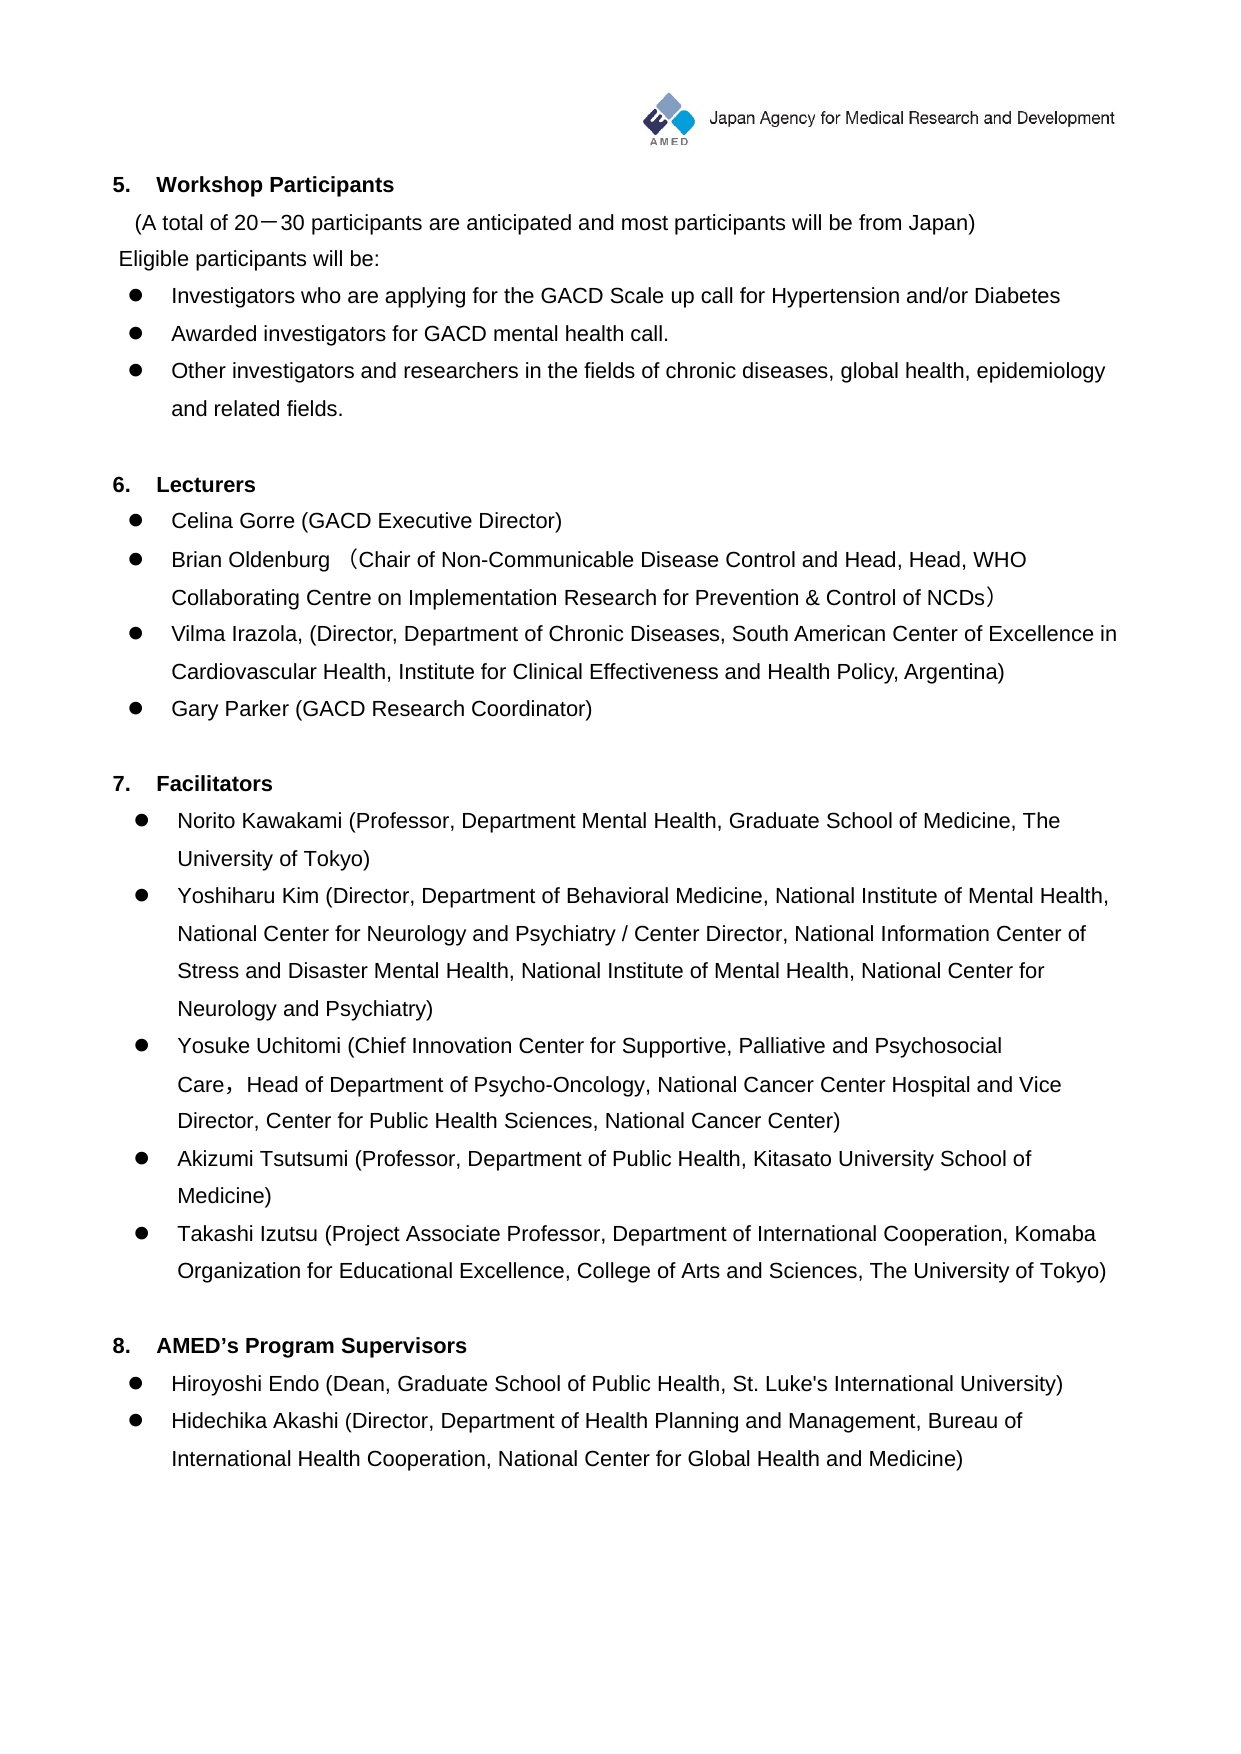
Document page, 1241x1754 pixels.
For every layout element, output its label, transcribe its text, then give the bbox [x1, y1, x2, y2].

list Awarded investigators for GACD mental health call. [127, 314, 1128, 352]
list Hiroyoshi Endo (Dean, Graduate School of Public Health, St. Luke's International University) [127, 1364, 1128, 1402]
list Yosuke Uchitomi (Chief Innovation Center for Supportive, Palliative and Psychosocial Care，Head of Department of Psycho-Oncology, National Cancer Center Hospital and Vice Director, Center for Public Health Sciences, National Cancer Center) [133, 1027, 1128, 1139]
list Gary Parker (GACD Research Coordinator) [127, 689, 1128, 727]
list AMED’s Program Supervisors [112, 1327, 1128, 1364]
list Hidechika Akashi (Director, Department of Health Planning and Management, Bureau of International Health Cooperation, National Center for Global Health and Medicine) [127, 1402, 1128, 1477]
list Yoshiharu Kim (Director, Department of Behavioral Medicine, National Institute of Mental Health, National Center for Neurology and Psychiatry / Center Director, National Information Center of Stress and Disaster Mental Health, National Institute of Mental Health, National Center for Neurology and Psychiatry) [133, 877, 1128, 1027]
list Norito Kawakami (Professor, Department Mental Health, Graduate School of Medicine, The University of Tokyo) [133, 802, 1128, 877]
list Vilma Irazola, (Director, Department of Chronic Diseases, South American Center of Excellence in Cardiovascular Health, Institute for Clinical Effectiveness and Health Policy, Argentina) [127, 614, 1128, 689]
list Lecturers [112, 464, 1128, 502]
list Akizumi Tsutsumi (Professor, Department of Public Health, Kitasato University School of Medicine) [133, 1139, 1128, 1214]
list Investigators who are applying for the GACD Scale up call for Hypertension and/or Diabetes [127, 277, 1128, 314]
text (A total of 20－30 participants are anticipated and most participants will be from Japan) [112, 202, 1128, 239]
list Takashi Izutsu (Project Associate Professor, Department of International Cooperation, Komaba Organization for Educational Excellence, College of Arts and Sciences, The University of Tokyo) [133, 1214, 1128, 1289]
text Eligible participants will be: [112, 239, 1128, 277]
picture [636, 90, 1121, 147]
list Celina Gorre (GACD Executive Director) [127, 502, 1128, 539]
list Facilitators [112, 764, 1128, 802]
list Workshop Participants [112, 164, 1128, 202]
list Brian Oldenburg （Chair of Non-Communicable Disease Control and Head, Head, WHO Collaborating Centre on Implementation Research for Prevention & Control of NCDs） [127, 539, 1128, 614]
list Other investigators and researchers in the fields of chronic diseases, global health, epidemiology and related fields. [127, 352, 1128, 427]
